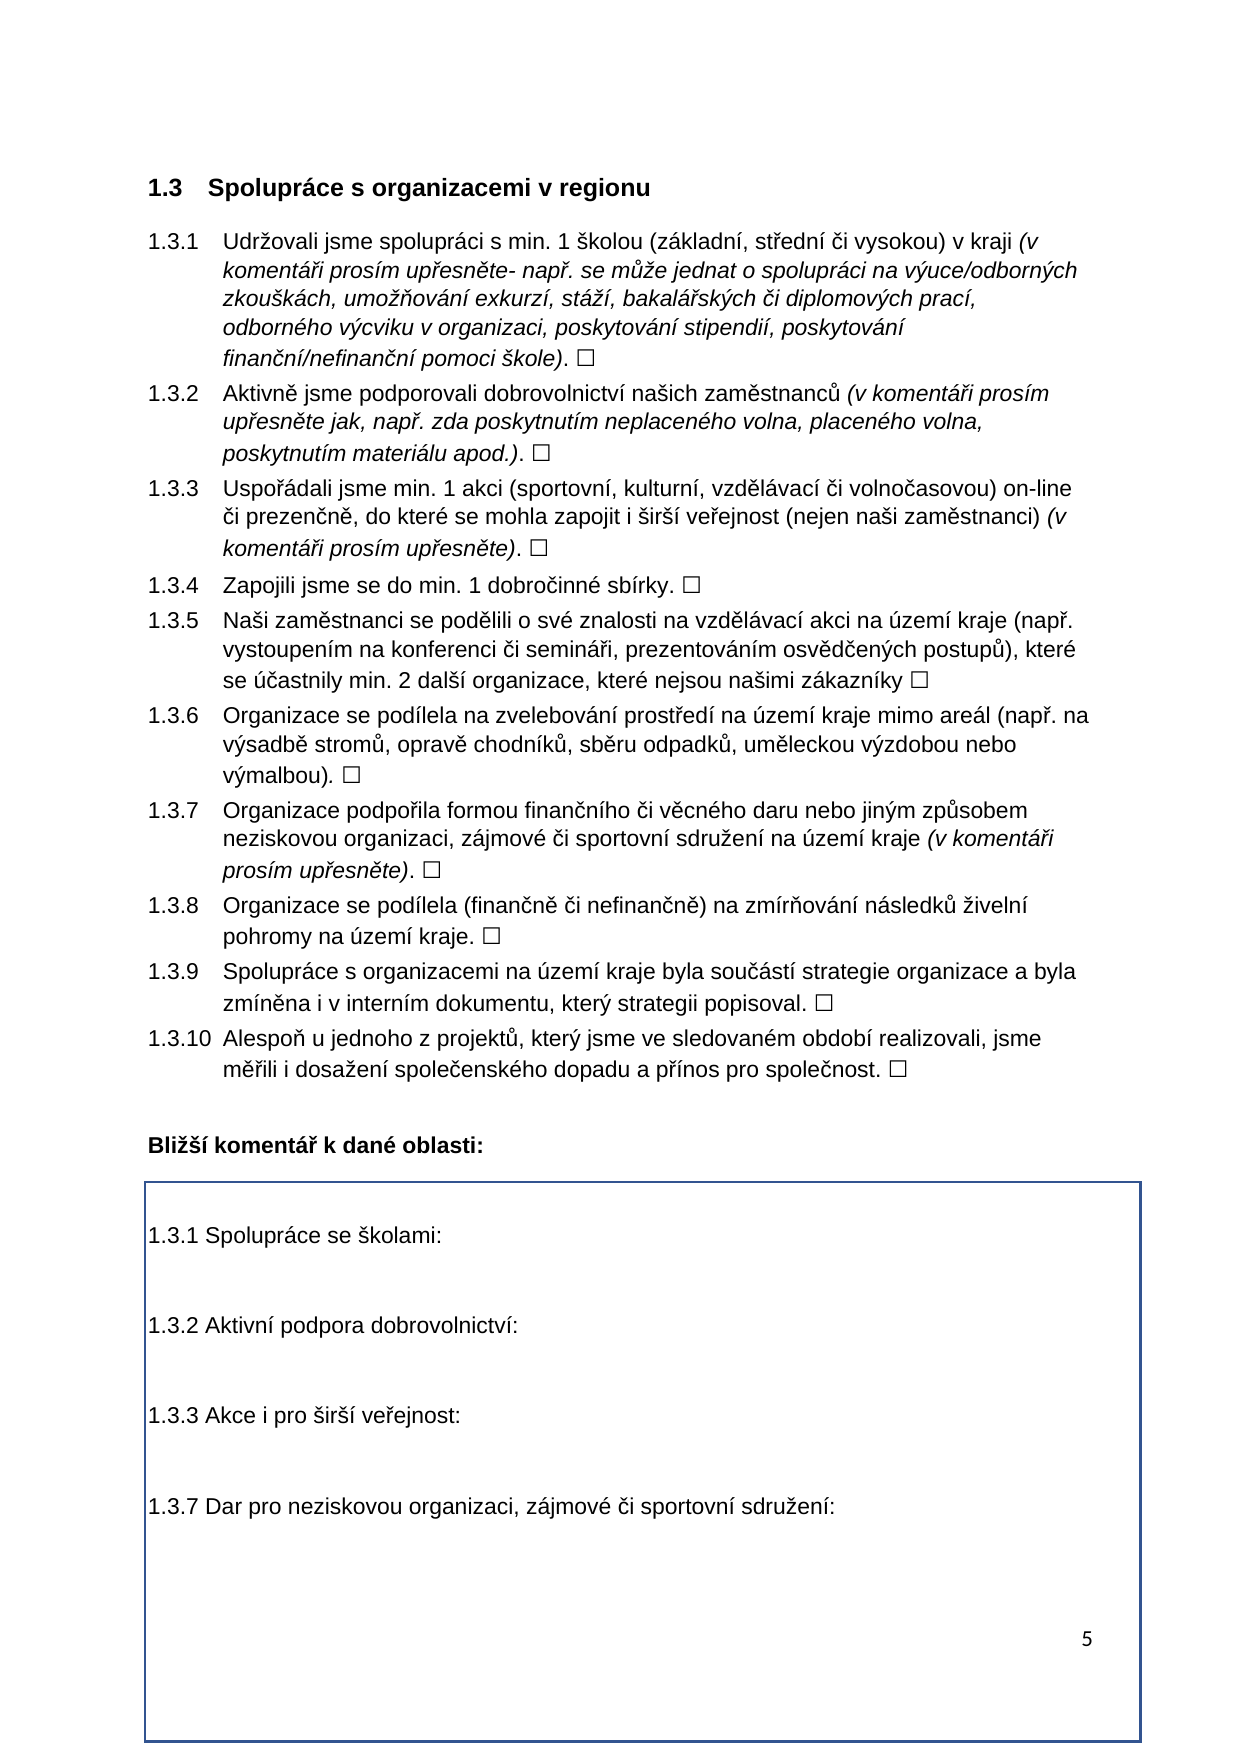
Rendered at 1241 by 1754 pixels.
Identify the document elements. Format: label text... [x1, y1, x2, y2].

text Bližší komentář k dané oblasti: [148, 1132, 1093, 1158]
text 1.3.7 Dar pro neziskovou organizaci, zájmové či sportovní sdružení: [148, 1493, 1093, 1519]
text 1.3.1 Spolupráce se školami: [148, 1222, 1093, 1248]
subtitle Udržovali jsme spolupráci s min. 1 školou (základní, střední či vysokou) v kraji (v komentáři prosím upřesněte- např. se může jednat o spolupráci na výuce/odborných zkouškách, umožňování exkurzí, stáží, bakalářských či diplomových prací, odborného výcviku v organizaci, poskytování stipendií, poskytování finanční/nefinanční pomoci škole). [148, 228, 1093, 373]
text 1.3.2 Aktivní podpora dobrovolnictví: [148, 1312, 1093, 1338]
subtitle Naši zaměstnanci se podělili o své znalosti na vzdělávací akci na území kraje (např. vystoupením na konferenci či semináři, prezentováním osvědčených postupů), které se účastnily min. 2 další organizace, které nejsou našimi zákazníky [148, 607, 1093, 696]
subtitle Aktivně jsme podporovali dobrovolnictví našich zaměstnanců (v komentáři prosím upřesněte jak, např. zda poskytnutím neplaceného volna, placeného volna, poskytnutím materiálu apod.). [148, 380, 1093, 468]
subtitle Alespoň u jednoho z projektů, který jsme ve sledovaném období realizovali, jsme měřili i dosažení společenského dopadu a přínos pro společnost. [148, 1024, 1093, 1084]
subtitle Spolupráce s organizacemi na území kraje byla součástí strategie organizace a byla zmíněna i v interním dokumentu, který strategii popisoval. [148, 958, 1093, 1018]
text 1.3.3 Akce i pro širší veřejnost: [148, 1402, 1093, 1429]
subtitle Uspořádali jsme min. 1 akci (sportovní, kulturní, vzdělávací či volnočasovou) on-line či prezenčně, do které se mohla zapojit i širší veřejnost (nejen naši zaměstnanci) (v komentáři prosím upřesněte). [148, 475, 1093, 563]
subtitle Spolupráce s organizacemi v regionu [148, 173, 1093, 201]
subtitle Organizace se podílela (finančně či nefinančně) na zmírňování následků živelní pohromy na území kraje. [148, 892, 1093, 951]
subtitle Organizace podpořila formou finančního či věcného daru nebo jiným způsobem neziskovou organizaci, zájmové či sportovní sdružení na území kraje (v komentáři prosím upřesněte). [148, 797, 1093, 885]
subtitle Organizace se podílela na zvelebování prostředí na území kraje mimo areál (např. na výsadbě stromů, opravě chodníků, sběru odpadků, uměleckou výzdobou nebo výmalbou). [148, 702, 1093, 790]
subtitle Zapojili jsme se do min. 1 dobročinné sbírky. [148, 569, 1093, 601]
